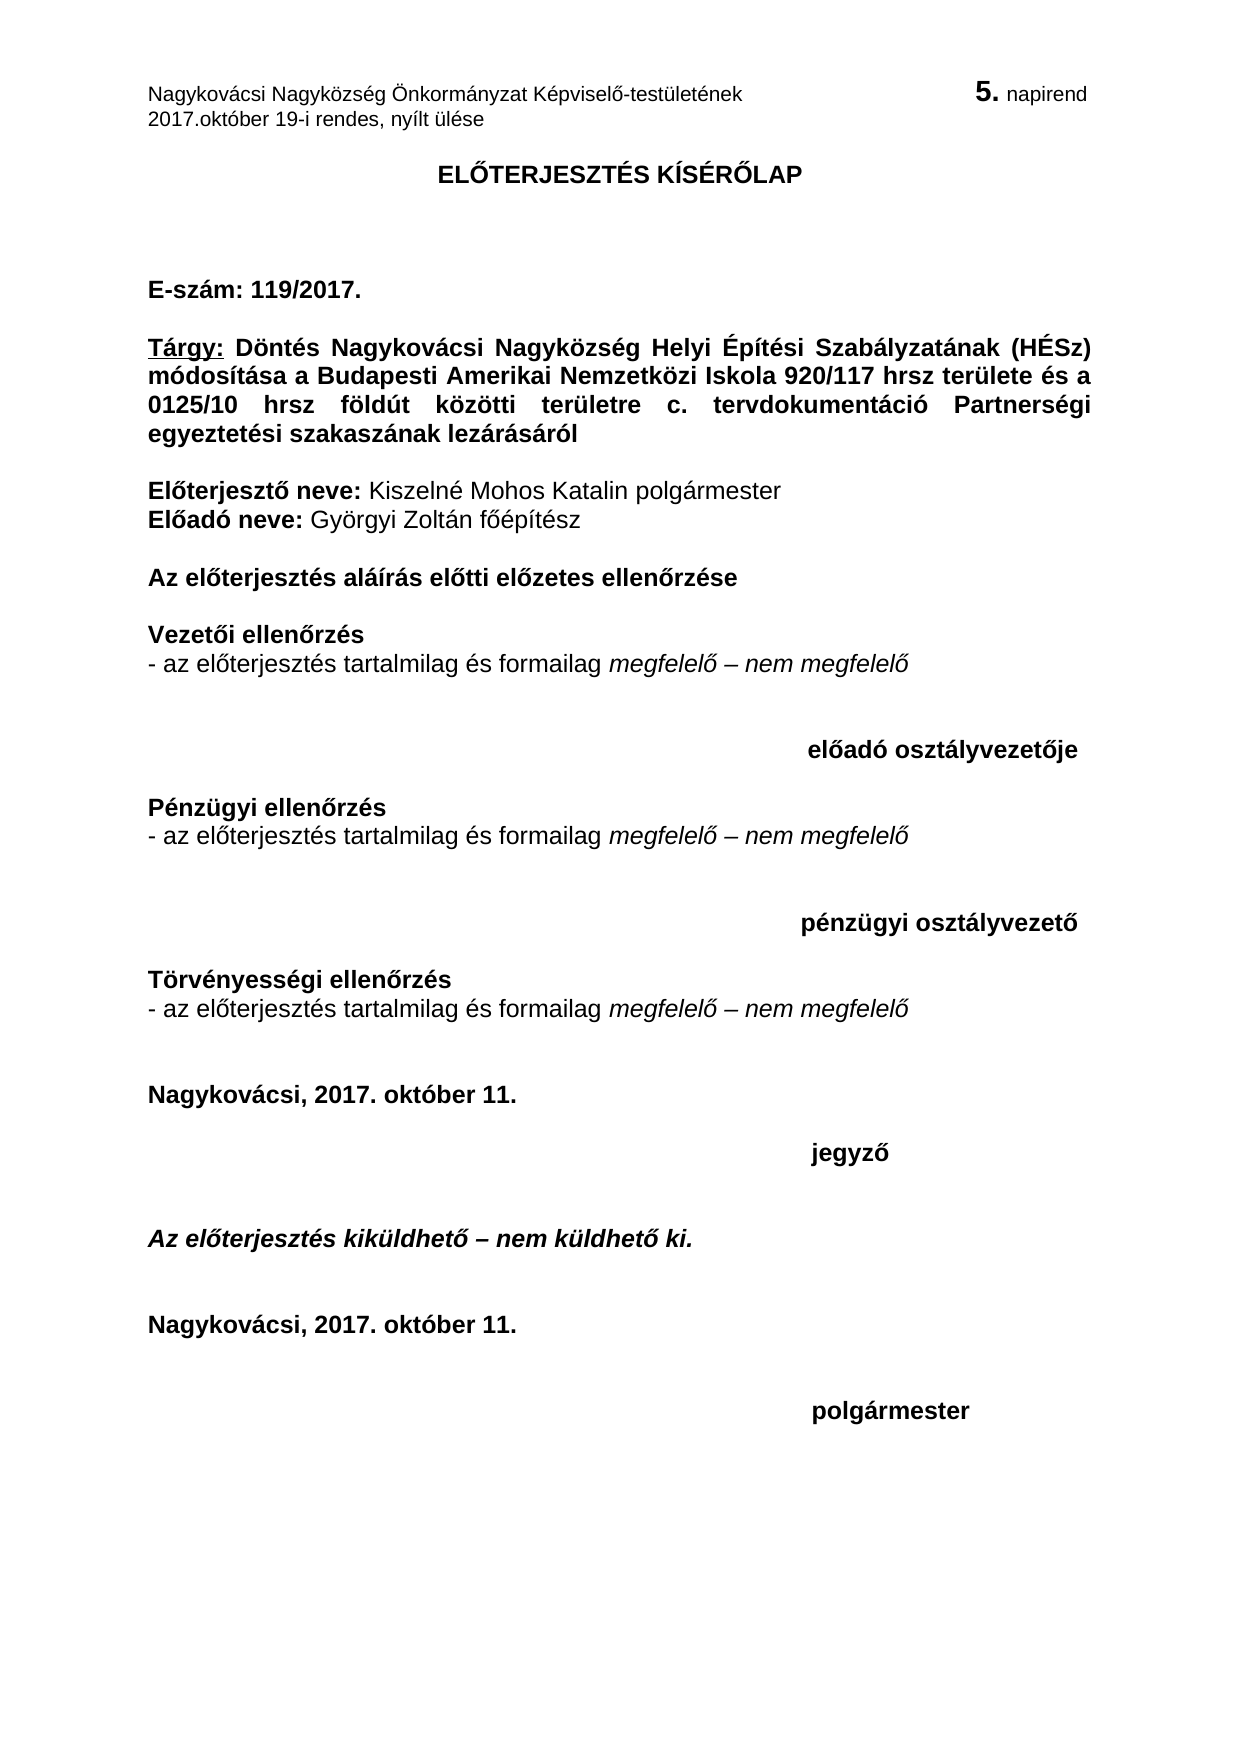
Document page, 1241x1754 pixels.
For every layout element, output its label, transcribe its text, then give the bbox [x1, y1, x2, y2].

text jegyző [738, 1137, 1093, 1166]
text Vezetői ellenőrzés [148, 620, 1093, 649]
text Tárgy: Döntés Nagykovácsi Nagyközség Helyi Építési Szabályzatának (HÉSz) módosítása a Budapesti Amerikai Nemzetközi Iskola 920/117 hrsz területe és a 0125/10 hrsz földút közötti területre c. tervdokumentáció Partnerségi egyeztetési szakaszának lezárásáról [148, 332, 1093, 447]
text Nagykovácsi, 2017. október 11. [148, 1310, 1093, 1339]
text E-szám: 119/2017. [148, 275, 1093, 304]
text - az előterjesztés tartalmilag és formailag megfelelő – nem megfelelő [148, 994, 1093, 1022]
text előadó osztályvezetője [148, 735, 1093, 764]
text Pénzügyi ellenőrzés [148, 792, 1093, 821]
text pénzügyi osztályvezető [148, 907, 1093, 936]
text polgármester [148, 1396, 1093, 1425]
text - az előterjesztés tartalmilag és formailag megfelelő – nem megfelelő [148, 821, 1093, 850]
text ELŐTERJESZTÉS KÍSÉRŐLAP [148, 160, 1093, 189]
text - az előterjesztés tartalmilag és formailag megfelelő – nem megfelelő [148, 649, 1093, 677]
text Az előterjesztés kiküldhető – nem küldhető ki. [148, 1224, 1093, 1252]
text Törvényességi ellenőrzés [148, 965, 1093, 994]
text Előadó neve: Györgyi Zoltán főépítész [148, 505, 1093, 534]
text Előterjesztő neve: Kiszelné Mohos Katalin polgármester [148, 476, 1093, 505]
text Az előterjesztés aláírás előtti előzetes ellenőrzése [148, 562, 1093, 591]
text Nagykovácsi, 2017. október 11. [148, 1080, 1093, 1109]
